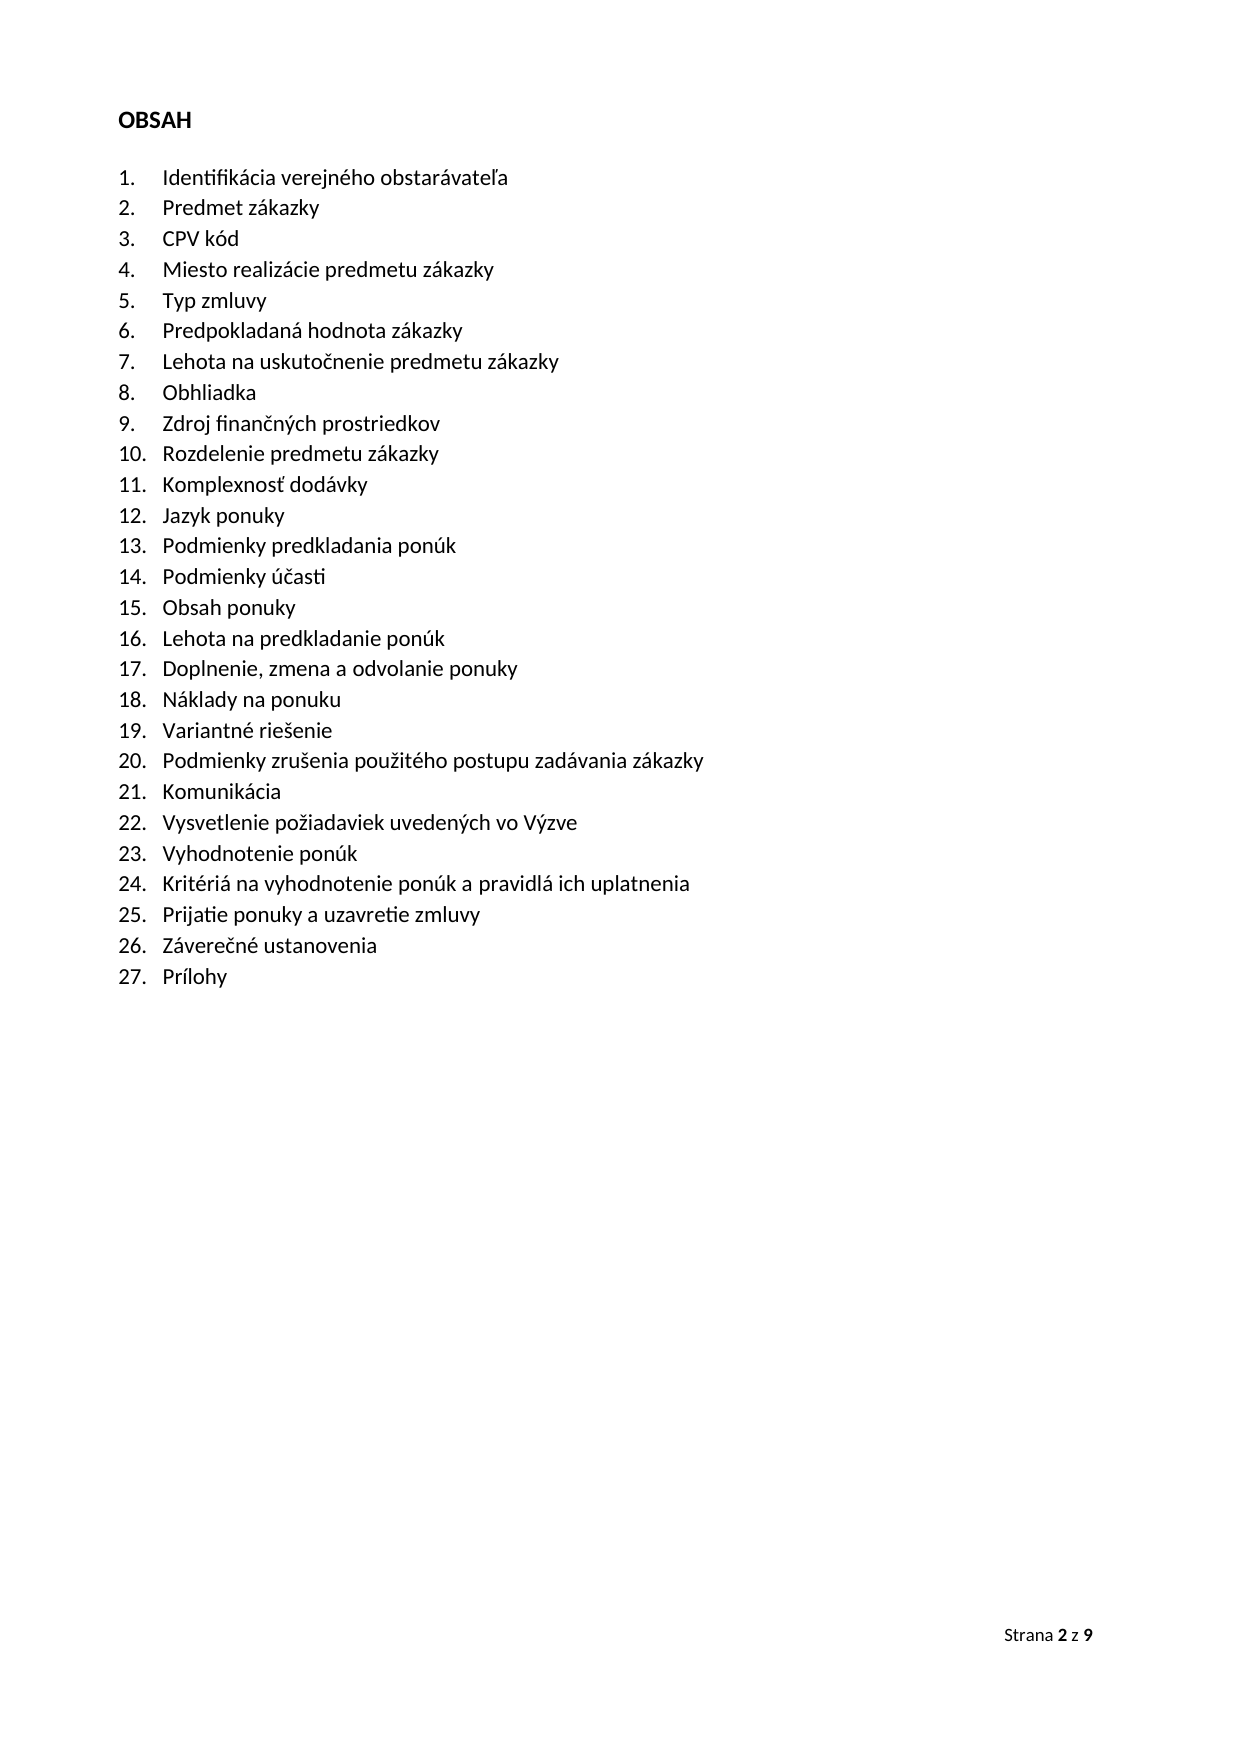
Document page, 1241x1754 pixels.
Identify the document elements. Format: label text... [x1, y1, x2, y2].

list Záverečné ustanovenia [118, 931, 1122, 959]
list Lehota na uskutočnenie predmetu zákazky [118, 347, 1122, 375]
list Miesto realizácie predmetu zákazky [118, 255, 1122, 283]
list Prijatie ponuky a uzavretie zmluvy [118, 900, 1122, 928]
list CPV kód [118, 224, 1122, 252]
list Obsah ponuky [118, 593, 1122, 621]
list Doplnenie, zmena a odvolanie ponuky [118, 654, 1122, 682]
list Zdroj finančných prostriedkov [118, 409, 1122, 437]
list Vyhodnotenie ponúk [118, 839, 1122, 867]
list Rozdelenie predmetu zákazky [118, 439, 1122, 467]
list Podmienky účasti [118, 562, 1122, 590]
list Podmienky predkladania ponúk [118, 532, 1122, 559]
list Predmet zákazky [118, 193, 1122, 222]
list Náklady na ponuku [118, 685, 1122, 713]
list Variantné riešenie [118, 716, 1122, 744]
list Podmienky zrušenia použitého postupu zadávania zákazky [118, 747, 1122, 775]
list Lehota na predkladanie ponúk [118, 624, 1122, 652]
list Predpokladaná hodnota zákazky [118, 316, 1122, 344]
list Prílohy [118, 962, 1122, 990]
list Typ zmluvy [118, 286, 1122, 314]
list Kritériá na vyhodnotenie ponúk a pravidlá ich uplatnenia [118, 869, 1122, 898]
text OBSAH [118, 104, 1122, 134]
list Identifikácia verejného obstarávateľa [118, 163, 1122, 191]
list Jazyk ponuky [118, 501, 1122, 529]
list Vysvetlenie požiadaviek uvedených vo Výzve [118, 808, 1122, 836]
list Komplexnosť dodávky [118, 470, 1122, 498]
list Obhliadka [118, 378, 1122, 406]
list Komunikácia [118, 777, 1122, 805]
